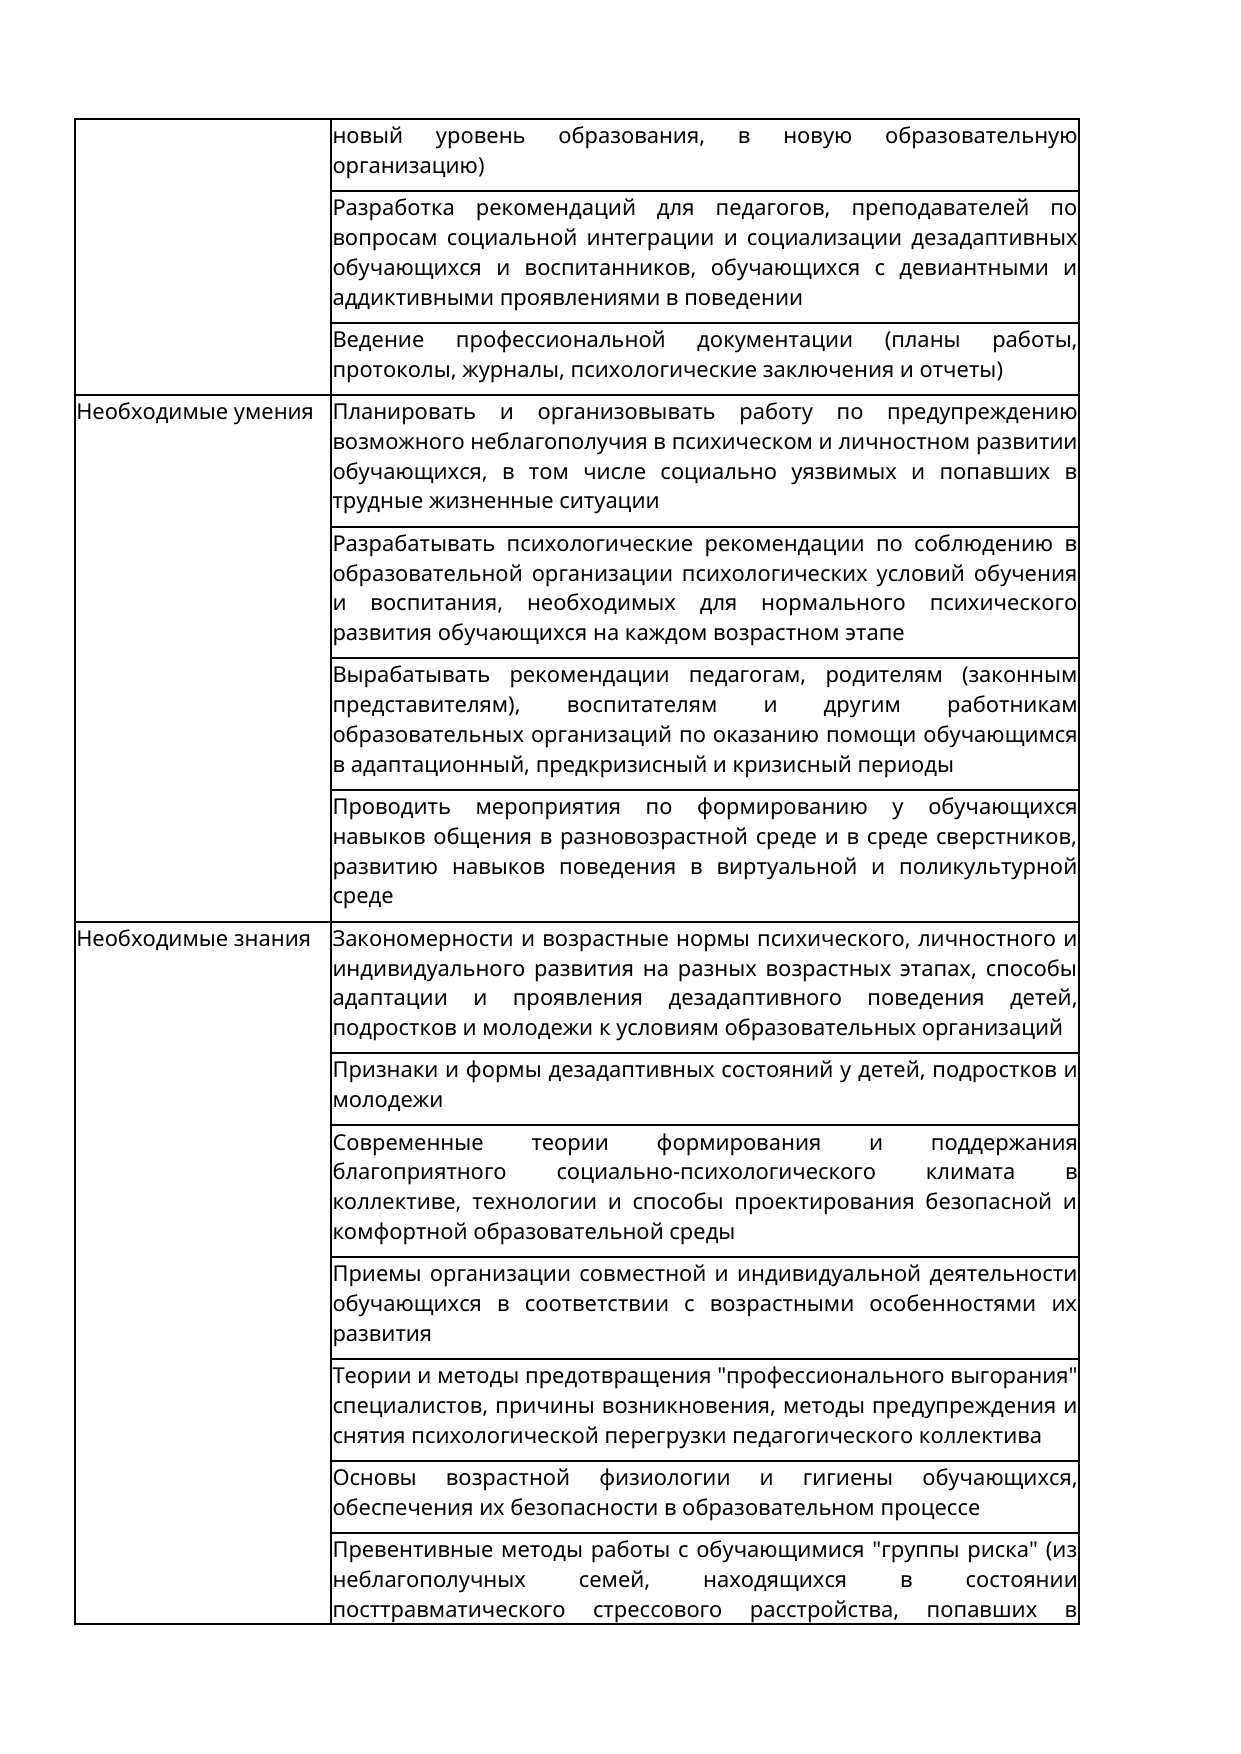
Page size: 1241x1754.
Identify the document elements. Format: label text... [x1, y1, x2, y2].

table_cell Основы возрастной физиологии и гигиены обучающихся, обеспечения их безопасности в образовательном процессе [332, 1462, 1078, 1532]
table_cell Необходимые знания [76, 923, 330, 1623]
table_cell Разработка рекомендаций для педагогов, преподавателей по вопросам социальной интеграции и социализации дезадаптивных обучающихся и воспитанников, обучающихся с девиантными и аддиктивными проявлениями в поведении [332, 192, 1078, 322]
table_cell Планировать и организовывать работу по предупреждению возможного неблагополучия в психическом и личностном развитии обучающихся, в том числе социально уязвимых и попавших в трудные жизненные ситуации [332, 396, 1078, 526]
table_cell Современные теории формирования и поддержания благоприятного социально-психологического климата в коллективе, технологии и способы проектирования безопасной и комфортной образовательной среды [332, 1126, 1078, 1256]
table_cell Ведение профессиональной документации (планы работы, протоколы, журналы, психологические заключения и отчеты) [332, 324, 1078, 394]
table_cell Необходимые умения [76, 396, 330, 921]
table_cell Теории и методы предотвращения "профессионального выгорания" специалистов, причины возникновения, методы предупреждения и снятия психологической перегрузки педагогического коллектива [332, 1360, 1078, 1460]
table_cell Приемы организации совместной и индивидуальной деятельности обучающихся в соответствии с возрастными особенностями их развития [332, 1258, 1078, 1358]
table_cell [332, 120, 1078, 190]
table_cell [332, 1534, 1078, 1623]
table_cell Вырабатывать рекомендации педагогам, родителям (законным представителям), воспитателям и другим работникам образовательных организаций по оказанию помощи обучающимся в адаптационный, предкризисный и кризисный периоды [332, 659, 1078, 789]
table_cell Проводить мероприятия по формированию у обучающихся навыков общения в разновозрастной среде и в среде сверстников, развитию навыков поведения в виртуальной и поликультурной среде [332, 791, 1078, 921]
table_cell Признаки и формы дезадаптивных состояний у детей, подростков и молодежи [332, 1054, 1078, 1124]
table_cell Разрабатывать психологические рекомендации по соблюдению в образовательной организации психологических условий обучения и воспитания, необходимых для нормального психического развития обучающихся на каждом возрастном этапе [332, 528, 1078, 657]
table_cell Закономерности и возрастные нормы психического, личностного и индивидуального развития на разных возрастных этапах, способы адаптации и проявления дезадаптивного поведения детей, подростков и молодежи к условиям образовательных организаций [332, 923, 1078, 1052]
